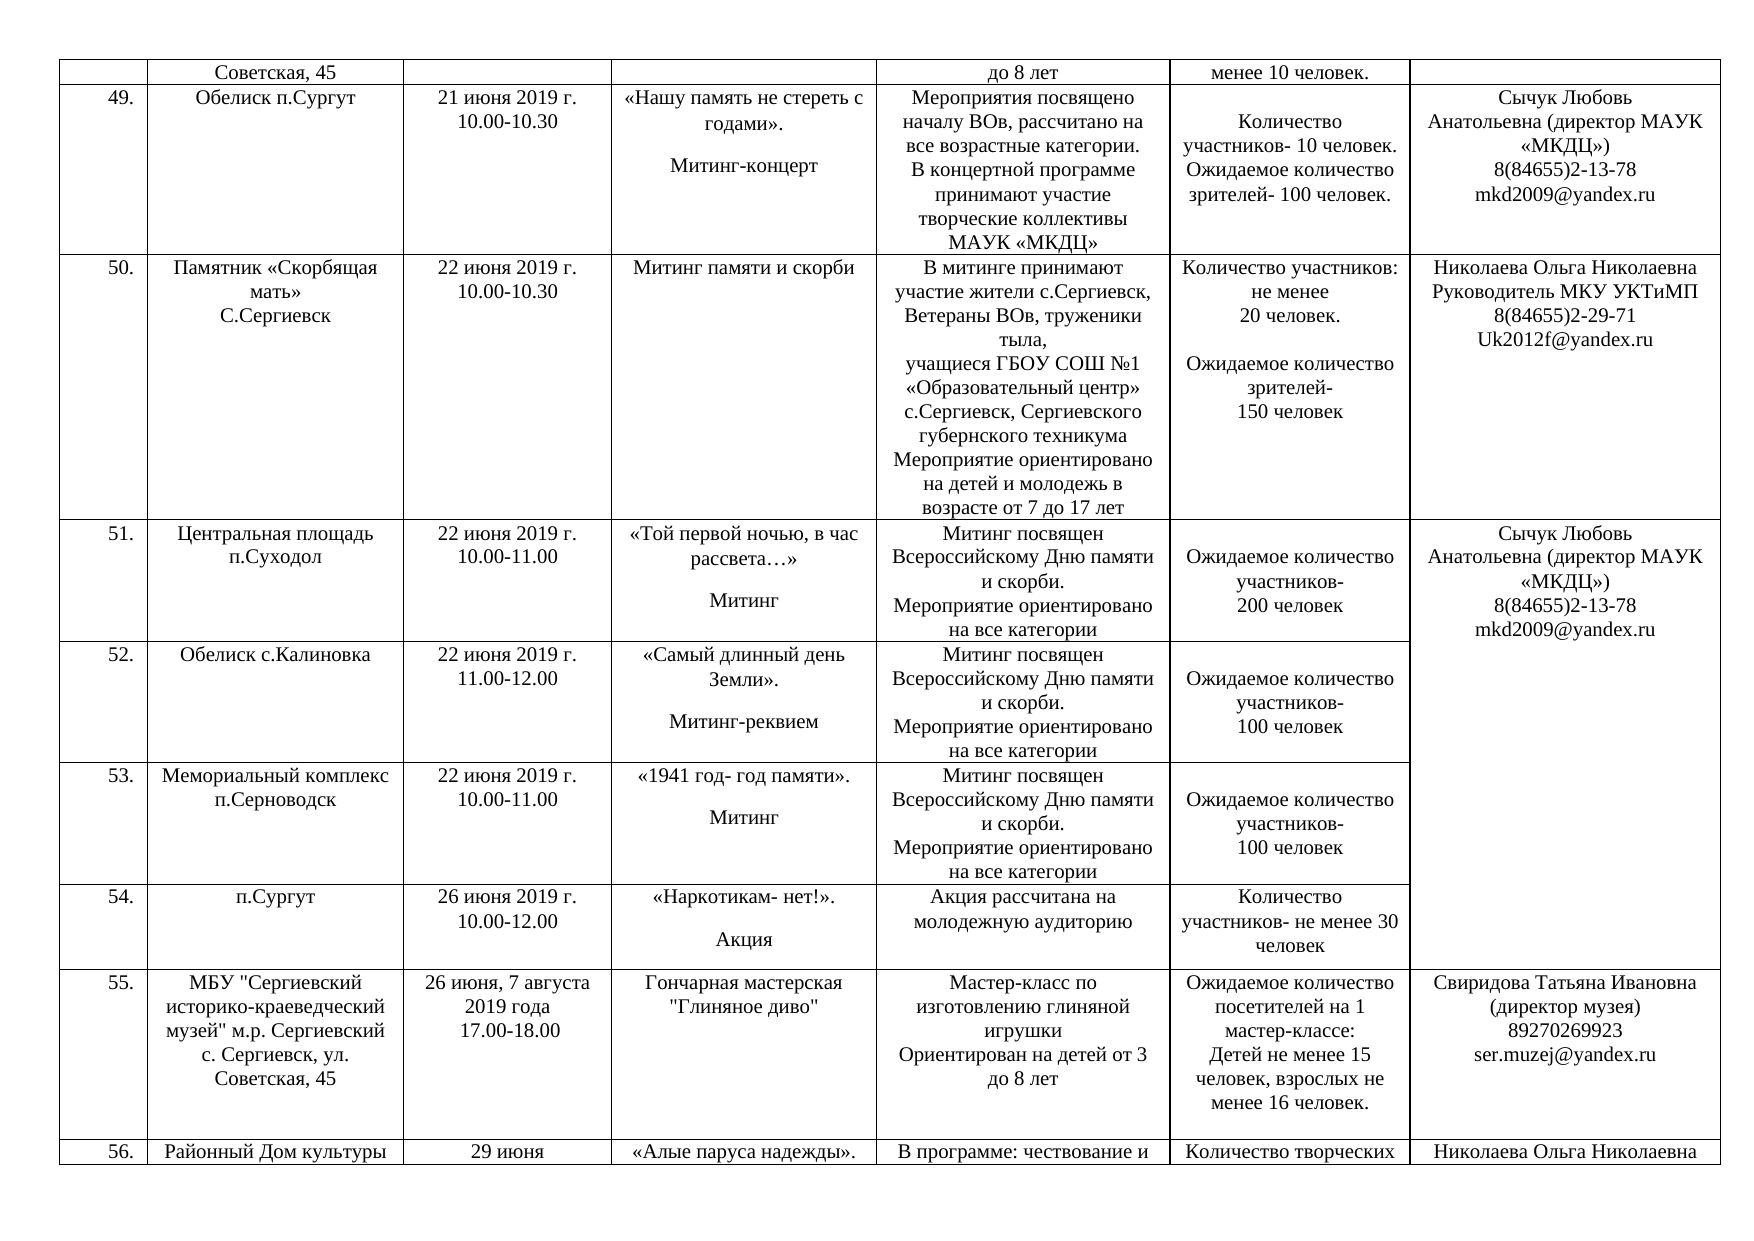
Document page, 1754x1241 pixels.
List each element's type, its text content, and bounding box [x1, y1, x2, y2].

table_cell «1941 год- год памяти». Митинг [612, 763, 876, 883]
table_cell Митинг памяти и скорби [612, 255, 876, 519]
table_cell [612, 60, 876, 84]
table_cell Сычук Любовь Анатольевна (директор МАУК «МКДЦ») 8(84655)2-13-78 mkd2009@yandex.ru [1411, 85, 1720, 254]
table_cell [60, 255, 147, 519]
table_cell Митинг посвящен Всероссийскому Дню памяти и скорби. Мероприятие ориентировано на все категории [877, 763, 1169, 883]
table_cell 22 июня 2019 г. 10.00-11.00 [404, 520, 611, 641]
table_cell «Нашу память не стереть с годами». Митинг-концерт [612, 85, 876, 254]
table_cell [60, 60, 147, 84]
table_cell Ожидаемое количество участников- 200 человек [1171, 520, 1409, 641]
table_cell Свиридова Татьяна Ивановна (директор музея) 89270269923 ser.muzej@yandex.ru [1411, 970, 1720, 1138]
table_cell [877, 60, 1169, 84]
table_cell [60, 520, 147, 641]
table_cell В митинге принимают участие жители с.Сергиевск, Ветераны ВОв, труженики тыла, учащиеся ГБОУ СОШ №1 «Образовательный центр» с.Сергиевск, Сергиевского губернского техникума Мероприятие ориентировано на детей и молодежь в возрасте от 7 до 17 лет [877, 255, 1169, 519]
table_cell Мемориальный комплекс п.Серноводск [148, 763, 403, 883]
table_cell Ожидаемое количество участников- 100 человек [1171, 763, 1409, 883]
table_cell Ожидаемое количество посетителей на 1 мастер-классе: Детей не менее 15 человек, взрослых не менее 16 человек. [1171, 970, 1409, 1138]
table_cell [1171, 1140, 1409, 1163]
table_cell [60, 763, 147, 883]
table_cell Количество участников- 10 человек. Ожидаемое количество зрителей- 100 человек. [1171, 85, 1409, 254]
table_cell МБУ "Сергиевский историко-краеведческий музей" м.р. Сергиевский с. Сергиевск, ул. Советская, 45 [148, 970, 403, 1138]
table_cell 26 июня 2019 г. 10.00-12.00 [404, 885, 611, 969]
table_cell «Наркотикам- нет!». Акция [612, 885, 876, 969]
table_cell Митинг посвящен Всероссийскому Дню памяти и скорби. Мероприятие ориентировано на все категории [877, 520, 1169, 641]
table_cell Мероприятия посвящено началу ВОв, рассчитано на все возрастные категории. В концертной программе принимают участие творческие коллективы МАУК «МКДЦ» [877, 85, 1169, 254]
table_cell Гончарная мастерская "Глиняное диво" [612, 970, 876, 1138]
table_cell Николаева Ольга Николаевна Руководитель МКУ УКТиМП 8(84655)2-29-71 Uk2012f@yandex.ru [1411, 255, 1720, 519]
table_cell Акция рассчитана на молодежную аудиторию [877, 885, 1169, 969]
table_cell [60, 85, 147, 254]
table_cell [404, 1140, 611, 1163]
table_cell [60, 885, 147, 969]
table_cell [60, 1140, 147, 1163]
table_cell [1411, 60, 1720, 84]
table_cell Количество участников- не менее 30 человек [1171, 885, 1409, 969]
table_cell «Самый длинный день Земли». Митинг-реквием [612, 642, 876, 762]
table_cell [404, 60, 611, 84]
table_cell Ожидаемое количество участников- 100 человек [1171, 642, 1409, 762]
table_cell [1411, 1140, 1720, 1163]
table_cell Обелиск п.Сургут [148, 85, 403, 254]
table_cell «Той первой ночью, в час рассвета…» Митинг [612, 520, 876, 641]
table_cell 21 июня 2019 г. 10.00-10.30 [404, 85, 611, 254]
table_cell п.Сургут [148, 885, 403, 969]
table_cell 22 июня 2019 г. 10.00-10.30 [404, 255, 611, 519]
table_cell 22 июня 2019 г. 10.00-11.00 [404, 763, 611, 883]
table_cell Количество участников: не менее 20 человек. Ожидаемое количество зрителей- 150 человек [1171, 255, 1409, 519]
table_cell 26 июня, 7 августа 2019 года 17.00-18.00 [404, 970, 611, 1138]
table_cell Обелиск с.Калиновка [148, 642, 403, 762]
table_cell [60, 642, 147, 762]
table_cell 22 июня 2019 г. 11.00-12.00 [404, 642, 611, 762]
table_cell Мастер-класс по изготовлению глиняной игрушки Ориентирован на детей от 3 до 8 лет [877, 970, 1169, 1138]
table_cell Памятник «Скорбящая мать» С.Сергиевск [148, 255, 403, 519]
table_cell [1171, 60, 1409, 84]
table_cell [148, 1140, 403, 1163]
table_cell Митинг посвящен Всероссийскому Дню памяти и скорби. Мероприятие ориентировано на все категории [877, 642, 1169, 762]
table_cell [148, 60, 403, 84]
table_cell Сычук Любовь Анатольевна (директор МАУК «МКДЦ») 8(84655)2-13-78 mkd2009@yandex.ru [1411, 520, 1720, 969]
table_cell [877, 1140, 1169, 1163]
table_cell Центральная площадь п.Суходол [148, 520, 403, 641]
table_cell [60, 970, 147, 1138]
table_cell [612, 1140, 876, 1163]
